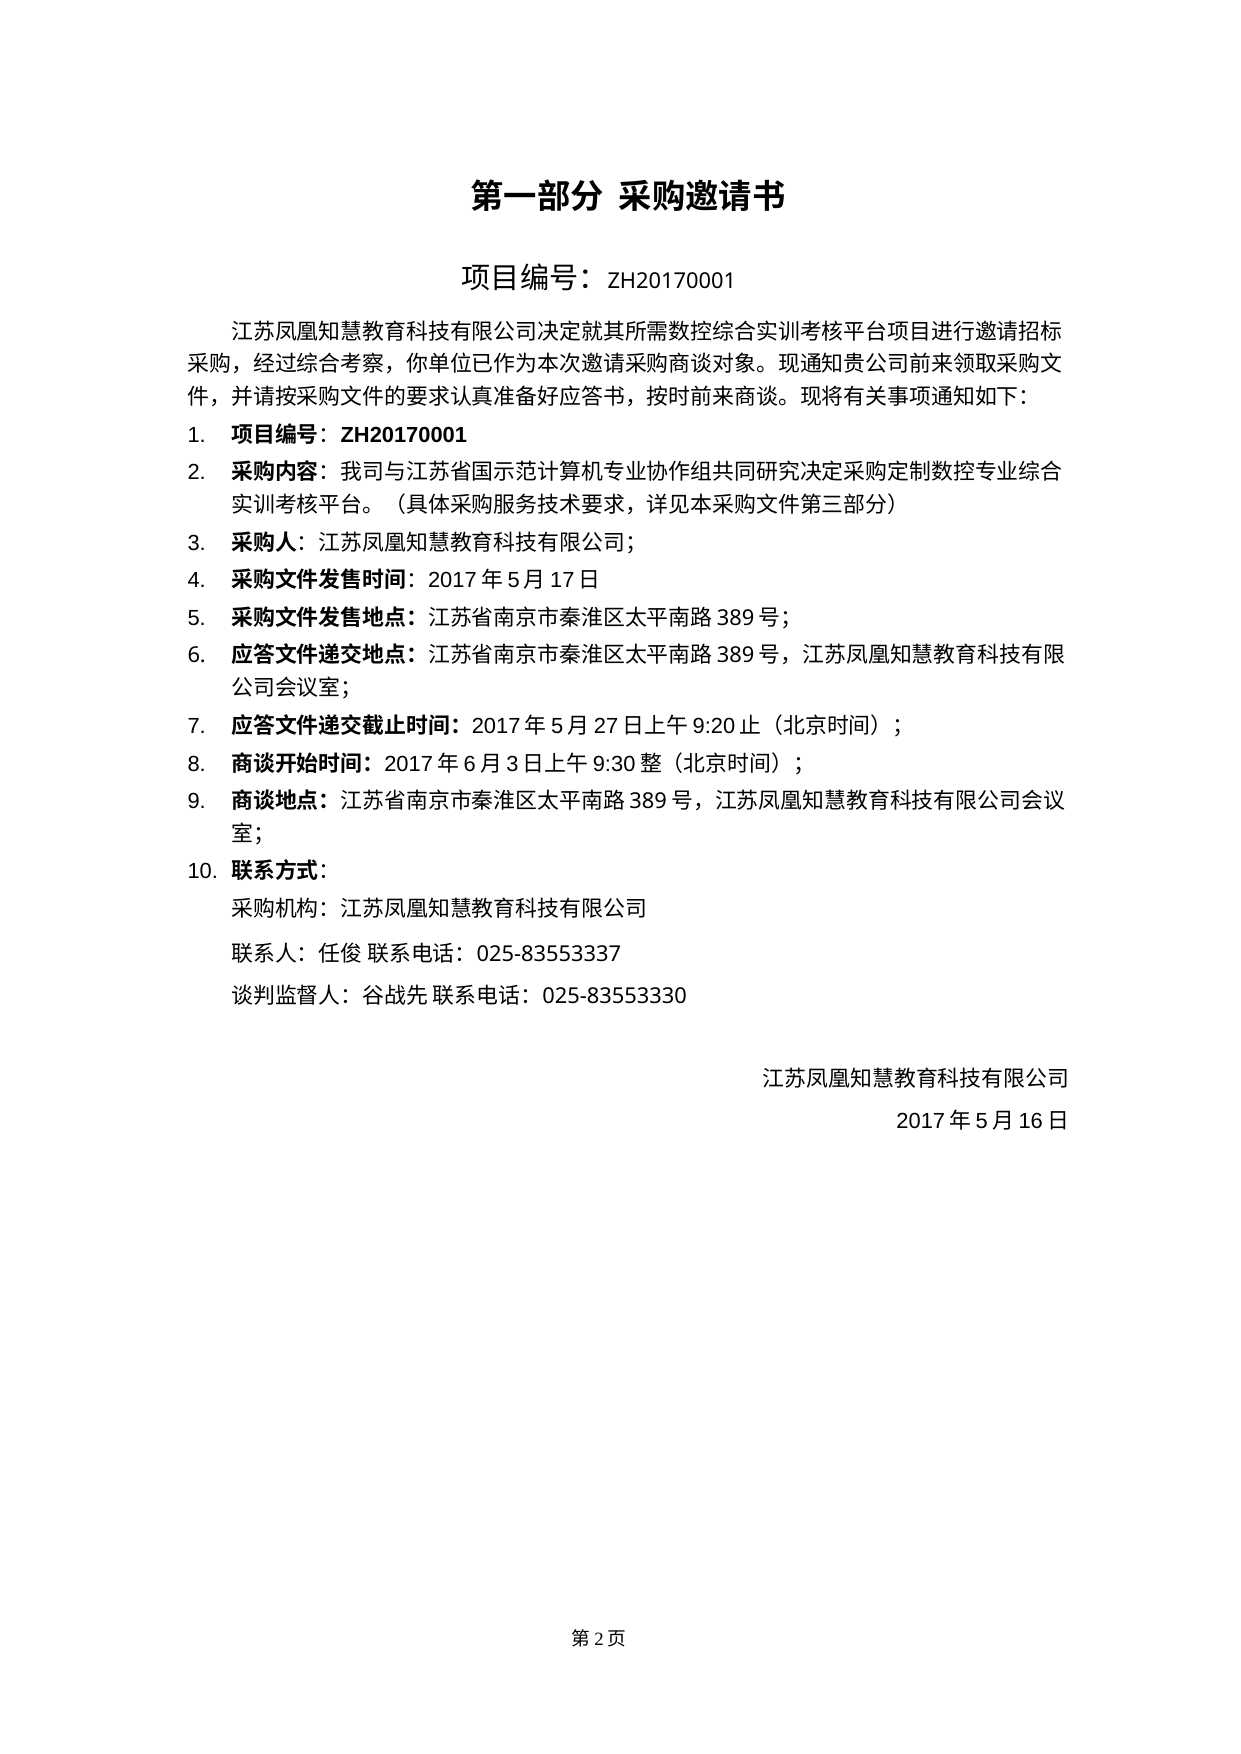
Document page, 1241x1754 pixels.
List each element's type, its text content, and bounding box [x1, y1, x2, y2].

list 应答文件递交截止时间：2017年5月27日上午9:20止（北京时间）； [187, 707, 1069, 740]
text 第一部分 采购邀请书 [187, 162, 1069, 227]
list 采购文件发售地点：江苏省南京市秦淮区太平南路389号； [187, 599, 1069, 632]
list 商谈地点：江苏省南京市秦淮区太平南路389号，江苏凤凰知慧教育科技有限公司会议室； [187, 783, 1069, 848]
text 江苏凤凰知慧教育科技有限公司决定就其所需数控综合实训考核平台项目进行邀请招标采购，经过综合考察，你单位已作为本次邀请采购商谈对象。现通知贵公司前来领取采购文件，并请按采购文件的要求认真准备好应答书，按时前来商谈。现将有关事项通知如下： [187, 313, 1069, 411]
list 应答文件递交地点：江苏省南京市秦淮区太平南路389号，江苏凤凰知慧教育科技有限公司会议室； [187, 637, 1069, 702]
text 2017年5月16日 [187, 1095, 1069, 1137]
list 项目编号：ZH20170001 [187, 416, 1069, 449]
list 采购人：江苏凤凰知慧教育科技有限公司； [187, 524, 1069, 557]
list 采购文件发售时间：2017年5月17日 [187, 562, 1069, 594]
text 项目编号：ZH20170001 [187, 243, 1010, 308]
text 联系人：任俊 联系电话：025-83553337 [187, 928, 1069, 970]
list 联系方式： [187, 853, 1069, 886]
list 采购内容：我司与江苏省国示范计算机专业协作组共同研究决定采购定制数控专业综合实训考核平台。（具体采购服务技术要求，详见本采购文件第三部分） [187, 454, 1069, 519]
text 采购机构：江苏凤凰知慧教育科技有限公司 [187, 891, 1069, 923]
text 江苏凤凰知慧教育科技有限公司 [187, 1053, 1069, 1095]
list 商谈开始时间：2017年6月3日上午9:30整（北京时间）； [187, 745, 1069, 778]
text 谈判监督人：谷战先 联系电话：025-83553330 [187, 970, 1069, 1012]
